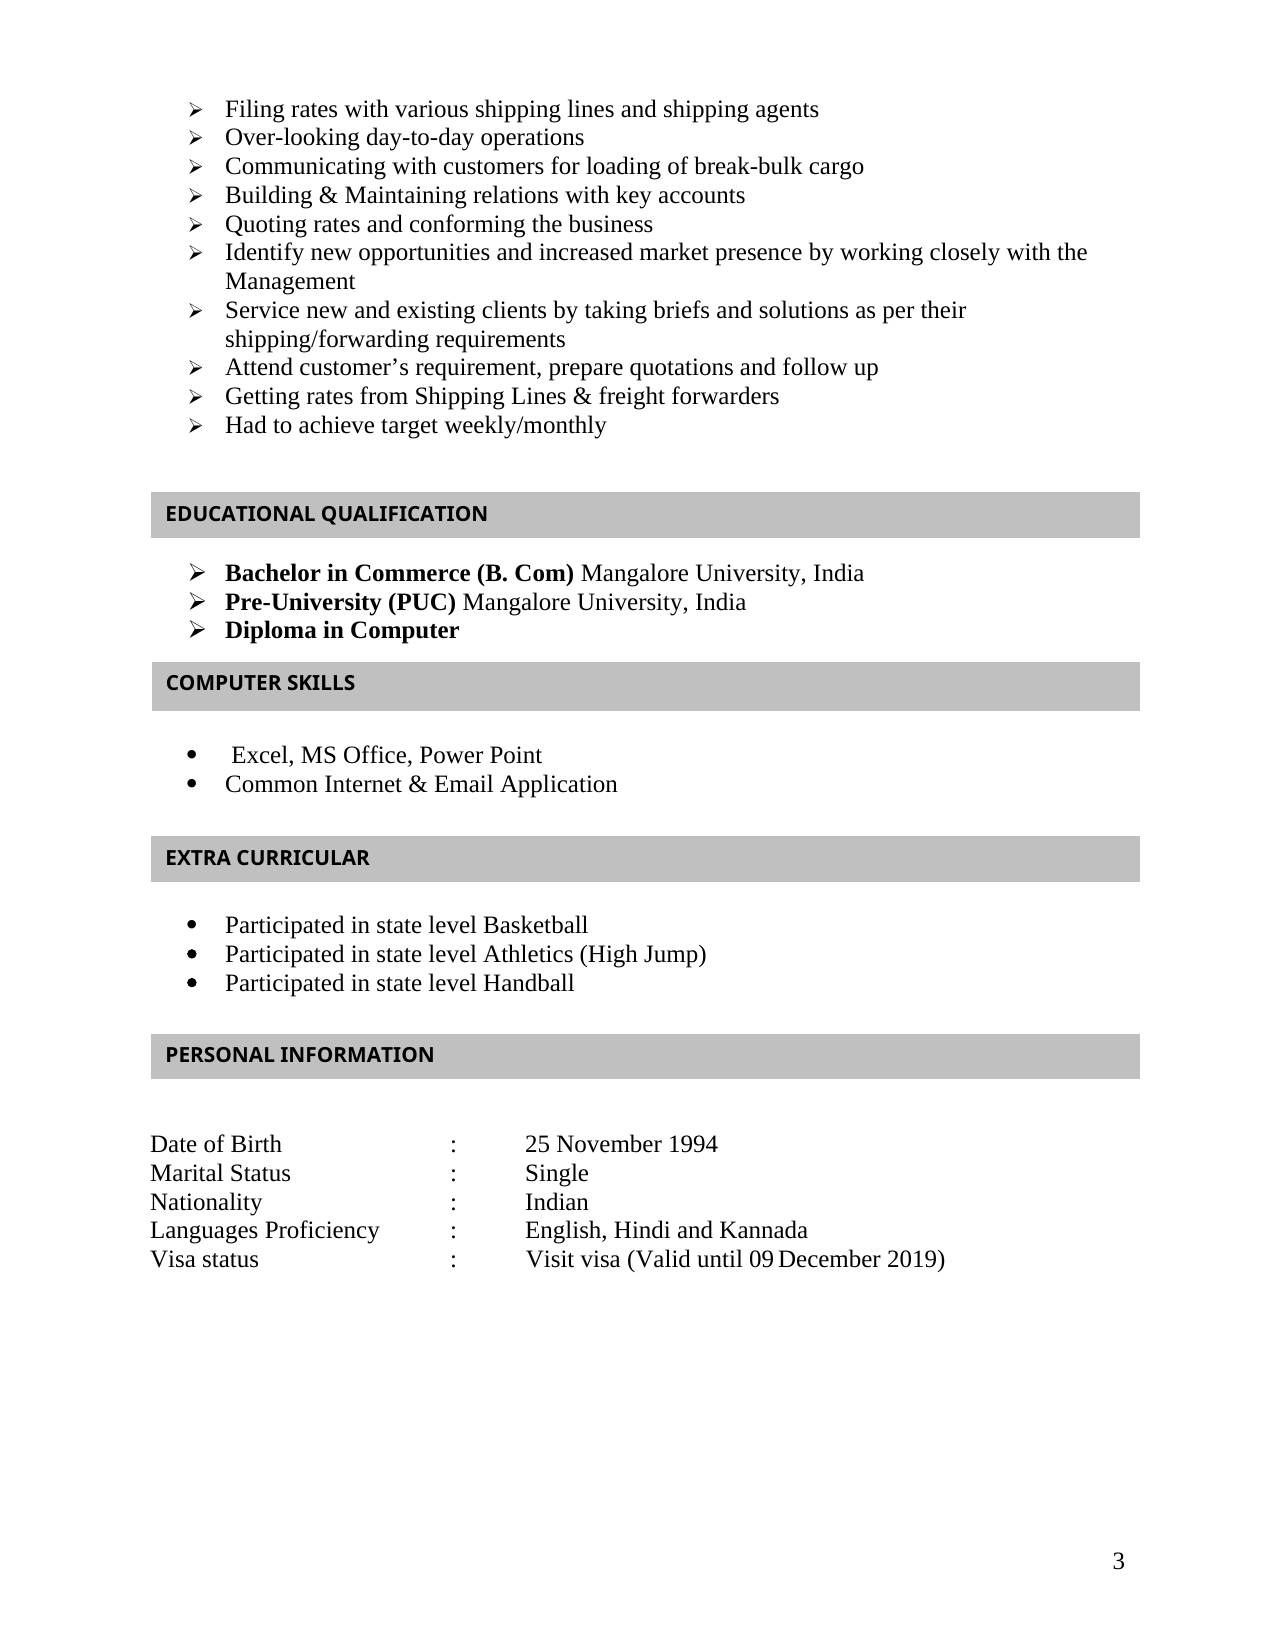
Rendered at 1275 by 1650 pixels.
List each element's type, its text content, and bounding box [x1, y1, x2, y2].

list Diploma in Computer [187, 616, 1125, 644]
text Nationality : Indian [150, 1187, 1125, 1215]
list Quoting rates and conforming the business [187, 209, 1125, 237]
list Excel, MS Office, Power Point [187, 740, 1125, 769]
list Participated in state level Basketball [187, 911, 1125, 939]
list Getting rates from Shipping Lines & freight forwarders [187, 381, 1125, 410]
list Over-looking day-to-day operations [187, 122, 1125, 151]
list Filing rates with various shipping lines and shipping agents [187, 94, 1125, 122]
list Common Internet & Email Application [187, 769, 1125, 798]
list Service new and existing clients by taking briefs and solutions as per their shipping/forwarding requirements [187, 295, 1125, 352]
text Visa status : Visit visa (Valid until 09 December 2019) [150, 1244, 1125, 1273]
list Communicating with customers for loading of break-bulk cargo [187, 151, 1125, 180]
list Participated in state level Athletics (High Jump) [187, 939, 1125, 968]
text Marital Status : Single [150, 1158, 1125, 1187]
text Languages Proficiency : English, Hindi and Kannada [150, 1215, 1125, 1244]
list Had to achieve target weekly/monthly [187, 410, 1125, 439]
list Attend customer’s requirement, prepare quotations and follow up [187, 352, 1125, 381]
list Bachelor in Commerce (B. Com) Mangalore University, India [187, 558, 1125, 587]
list Pre-University (PUC) Mangalore University, India [187, 587, 1125, 616]
list Building & Maintaining relations with key accounts [187, 180, 1125, 209]
text Date of Birth : 25 November 1994 [150, 1129, 1125, 1158]
list Identify new opportunities and increased market presence by working closely with the Management [187, 237, 1125, 295]
list Participated in state level Handball [187, 968, 1125, 997]
